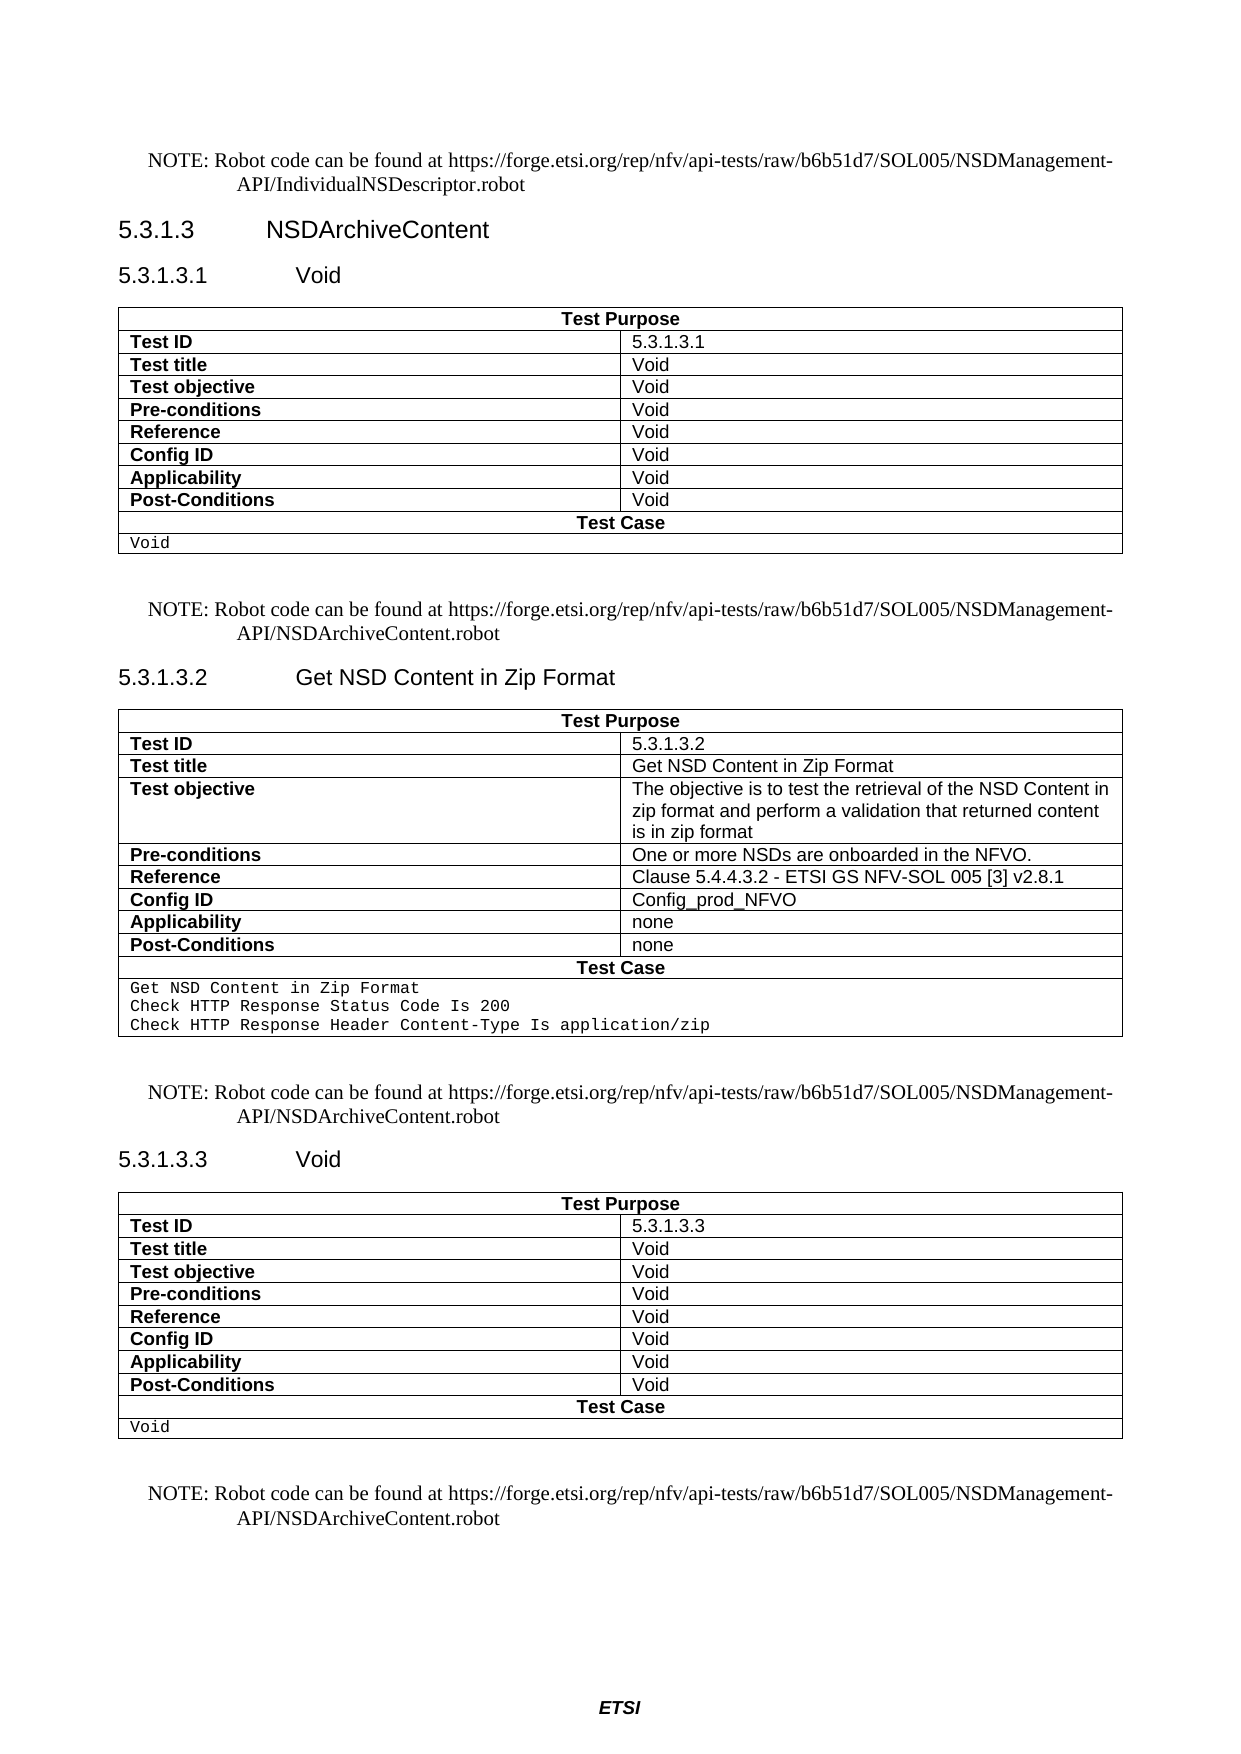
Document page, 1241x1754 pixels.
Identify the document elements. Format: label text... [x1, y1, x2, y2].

table_cell 5.3.1.3.3 [621, 1215, 1122, 1237]
table_cell Pre-conditions [119, 399, 620, 420]
table_cell Reference [119, 866, 620, 888]
table_cell Config_prod_NFVO [621, 889, 1122, 910]
table_header Test Purpose [119, 308, 1122, 330]
table_cell Applicability [119, 466, 620, 488]
table_cell none [621, 934, 1122, 956]
table_cell Void [621, 1328, 1122, 1350]
table_cell Void [621, 489, 1122, 511]
table_cell Test Case [119, 512, 1122, 533]
table_cell Void [621, 1283, 1122, 1304]
table_cell Test Case [119, 1396, 1122, 1418]
table_cell Get NSD Content in Zip Format Check HTTP Response Status Code Is 200 Check HTTP Response Header Content-Type Is application/zip [119, 979, 1122, 1036]
table_cell Void [621, 1374, 1122, 1395]
table_cell Void [621, 444, 1122, 465]
table_cell Reference [119, 1306, 620, 1327]
subtitle 5.3.1.3.3 Void [118, 1146, 1122, 1173]
table_cell Test title [119, 1238, 620, 1259]
table_cell Void [621, 376, 1122, 398]
text NOTE: Robot code can be found at https://forge.etsi.org/rep/nfv/api-tests/raw/b6b51d7/SOL005/NSDManagement-API/NSDArchiveContent.robot [148, 1481, 1122, 1529]
table_cell Post-Conditions [119, 934, 620, 956]
table_cell Config ID [119, 444, 620, 465]
table_header Test Purpose [119, 1193, 1122, 1214]
table_cell Void [621, 1351, 1122, 1372]
table_cell Post-Conditions [119, 1374, 620, 1395]
table_cell Test ID [119, 331, 620, 352]
table_cell The objective is to test the retrieval of the NSD Content in zip format and perform a validation that returned content is in zip format [621, 778, 1122, 842]
table_cell Void [621, 399, 1122, 420]
table_cell Config ID [119, 1328, 620, 1350]
table_cell Pre-conditions [119, 844, 620, 865]
table_cell Test objective [119, 1260, 620, 1282]
table_cell Void [621, 466, 1122, 488]
text NOTE: Robot code can be found at https://forge.etsi.org/rep/nfv/api-tests/raw/b6b51d7/SOL005/NSDManagement-API/IndividualNSDescriptor.robot [148, 148, 1122, 196]
table_cell Void [621, 1260, 1122, 1282]
table_cell Config ID [119, 889, 620, 910]
table_cell Void [621, 354, 1122, 375]
table_cell Test ID [119, 733, 620, 754]
table_cell Test Case [119, 957, 1122, 978]
table_cell Test ID [119, 1215, 620, 1237]
table_cell 5.3.1.3.1 [621, 331, 1122, 352]
table_cell Void [119, 534, 1122, 553]
table_cell Post-Conditions [119, 489, 620, 511]
subtitle 5.3.1.3.2 Get NSD Content in Zip Format [118, 664, 1122, 690]
table_cell Void [119, 1419, 1122, 1437]
table_cell 5.3.1.3.2 [621, 733, 1122, 754]
table_cell Pre-conditions [119, 1283, 620, 1304]
table_cell Test title [119, 755, 620, 777]
table_cell Test objective [119, 376, 620, 398]
table_header Test Purpose [119, 710, 1122, 732]
text NOTE: Robot code can be found at https://forge.etsi.org/rep/nfv/api-tests/raw/b6b51d7/SOL005/NSDManagement-API/NSDArchiveContent.robot [148, 1079, 1122, 1128]
text NOTE: Robot code can be found at https://forge.etsi.org/rep/nfv/api-tests/raw/b6b51d7/SOL005/NSDManagement-API/NSDArchiveContent.robot [148, 597, 1122, 645]
subtitle 5.3.1.3 NSDArchiveContent [118, 214, 1122, 243]
table_cell none [621, 911, 1122, 933]
subtitle 5.3.1.3.1 Void [118, 262, 1122, 288]
table_cell Get NSD Content in Zip Format [621, 755, 1122, 777]
table_cell Clause 5.4.4.3.2 - ETSI GS NFV-SOL 005 [3] v2.8.1 [621, 866, 1122, 888]
table_cell Void [621, 1306, 1122, 1327]
table_cell Test title [119, 354, 620, 375]
table_cell Applicability [119, 911, 620, 933]
table_cell Void [621, 1238, 1122, 1259]
table_cell One or more NSDs are onboarded in the NFVO. [621, 844, 1122, 865]
table_cell Test objective [119, 778, 620, 842]
table_cell Reference [119, 421, 620, 443]
table_cell Applicability [119, 1351, 620, 1372]
table_cell Void [621, 421, 1122, 443]
